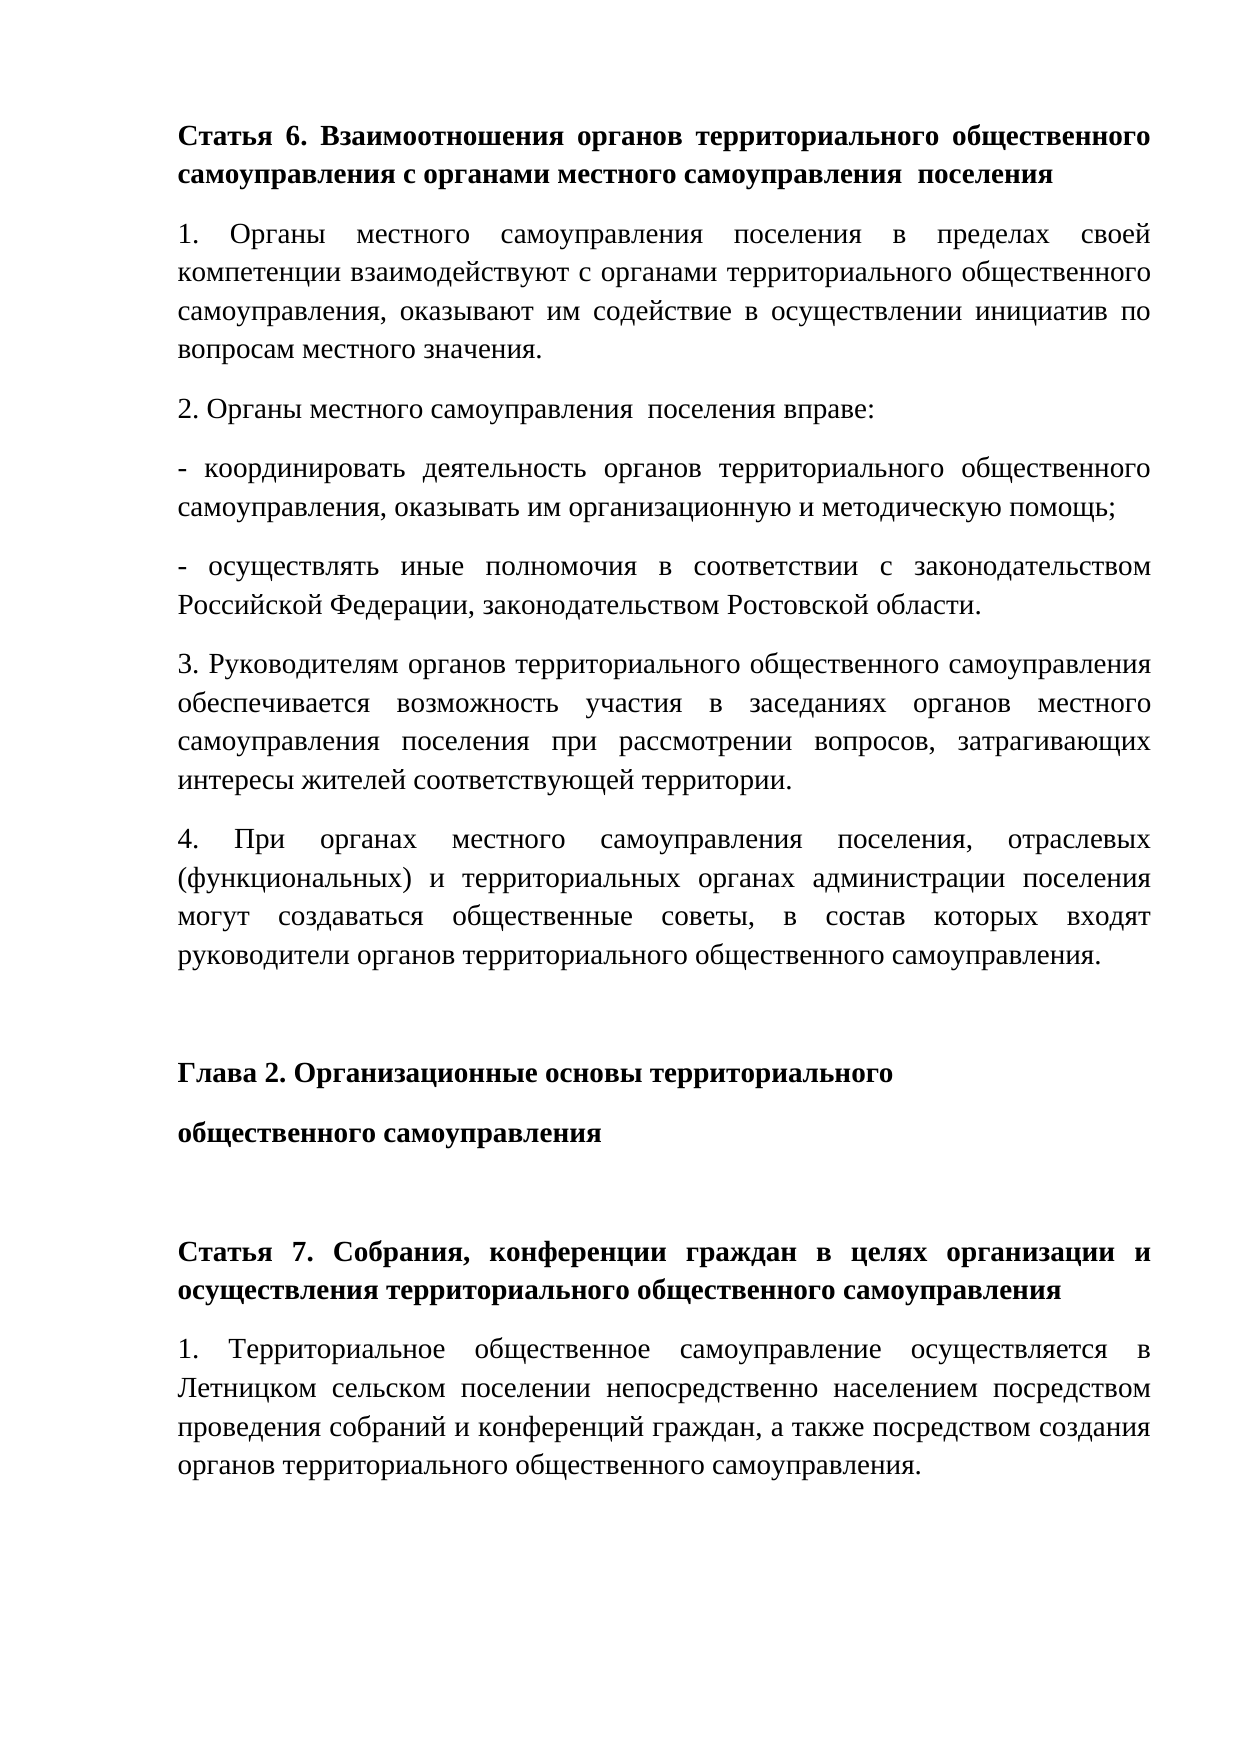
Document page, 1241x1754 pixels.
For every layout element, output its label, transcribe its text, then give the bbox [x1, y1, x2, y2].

text - координировать деятельность органов территориального общественного самоуправления, оказывать им организационную и методическую помощь; [177, 450, 1152, 522]
text 4. При органах местного самоуправления поселения, отраслевых (функциональных) и территориальных органах администрации поселения могут создаваться общественные советы, в состав которых входят руководители органов территориального общественного самоуправления. [177, 821, 1152, 970]
text - осуществлять иные полномочия в соответствии с законодательством Российской Федерации, законодательством Ростовской области. [177, 548, 1152, 620]
text 1. Органы местного самоуправления поселения в пределах своей компетенции взаимодействуют с органами территориального общественного самоуправления, оказывают им содействие в осуществлении инициатив по вопросам местного значения. [177, 216, 1152, 365]
text Статья 7. Собрания, конференции граждан в целях организации и осуществления территориального общественного самоуправления [177, 1234, 1152, 1306]
text 3. Руководителям органов территориального общественного самоуправления обеспечивается возможность участия в заседаниях органов местного самоуправления поселения при рассмотрении вопросов, затрагивающих интересы жителей соответствующей территории. [177, 646, 1152, 795]
text Статья 6. Взаимоотношения органов территориального общественного самоуправления с органами местного самоуправления поселения [177, 118, 1152, 190]
text общественного самоуправления [177, 1115, 1152, 1148]
text 1. Территориальное общественное самоуправление осуществляется в Летницком сельском поселении непосредственно населением посредством проведения собраний и конференций граждан, а также посредством создания органов территориального общественного самоуправления. [177, 1332, 1152, 1481]
text Глава 2. Организационные основы территориального [177, 1056, 1152, 1089]
text 2. Органы местного самоуправления поселения вправе: [177, 391, 1152, 424]
